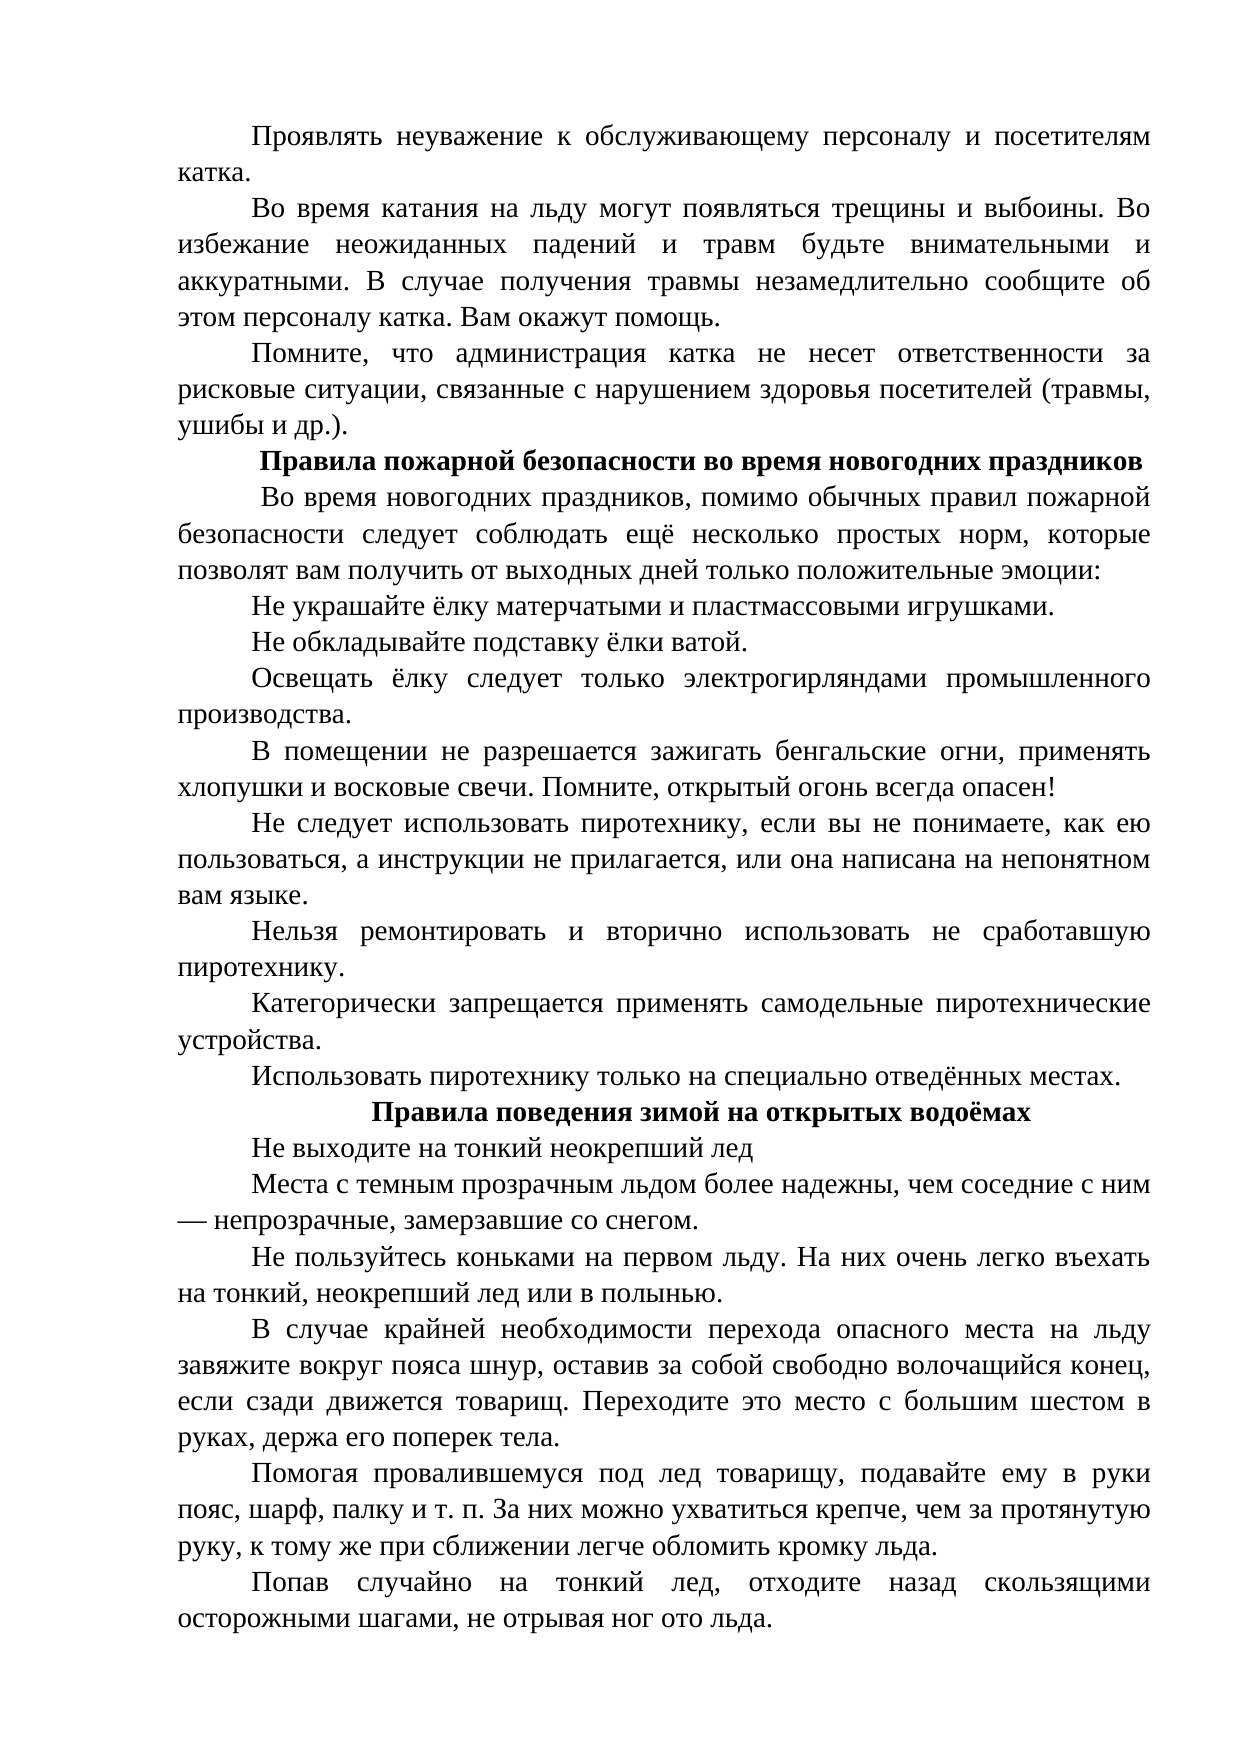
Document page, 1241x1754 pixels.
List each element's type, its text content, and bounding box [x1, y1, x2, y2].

text Не украшайте ёлку матерчатыми и пластмассовыми игрушками. [177, 588, 1152, 622]
text В случае крайней необходимости перехода опасного места на льду завяжите вокруг пояса шнур, оставив за собой свободно волочащийся конец, если сзади движется товарищ. Переходите это место с большим шестом в руках, держа eгo поперек тела. [177, 1311, 1152, 1453]
text Использовать пиротехнику только на специально отведённых местах. [177, 1058, 1152, 1091]
text Места с темным прозрачным льдом более надежны, чем соседние с ним — непрозрачные, замерзавшие со снегом. [177, 1166, 1152, 1236]
text Во время катания на льду могут появляться трещины и выбоины. Во избежание неожиданных падений и травм будьте внимательными и аккуратными. В случае получения травмы незамедлительно сообщите об этом персоналу катка. Вам окажут помощь. [177, 190, 1152, 332]
text В помещении не разрешается зажигать бенгальские огни, применять хлопушки и восковые свечи. Помните, открытый огонь всегда опасен! [177, 733, 1152, 802]
text Во время новогодних праздников, помимо обычных правил пожарной безопасности следует соблюдать ещё несколько простых норм, которые позволят вам получить от выходных дней только положительные эмоции: [177, 479, 1152, 585]
text Категорически запрещается применять самодельные пиротехнические устройства. [177, 986, 1152, 1055]
text Помните, что администрация катка не несет ответственности за рисковые ситуации, связанные с нарушением здоровья посетителей (травмы, ушибы и др.). [177, 335, 1152, 441]
text Проявлять неуважение к обслуживающему персоналу и посетителям катка. [177, 118, 1152, 188]
text Нельзя ремонтировать и вторично использовать не сработавшую пиротехнику. [177, 913, 1152, 983]
text Не следует использовать пиротехнику, если вы не понимаете, как ею пользоваться, а инструкции не прилагается, или она написана на непонятном вам языке. [177, 805, 1152, 911]
text Не выходите на тонкий неокрепший лед [177, 1130, 1152, 1164]
text Попав случайно на тонкий лед, отходите назад скользящими осторожными шагами, не отрывая ног ото льда. [177, 1564, 1152, 1634]
text Правила поведения зимой на открытых водоёмах [177, 1094, 1152, 1128]
text Не пользуйтесь коньками на первом льду. На них очень легко въехать на тонкий, неокрепший лед или в полынью. [177, 1239, 1152, 1308]
text Помогая провалившемуся под лед товарищу, подавайте ему в руки пояс, шарф, палку и т. п. За них можно ухватиться крепче, чем за протянутую руку, к тому же при сближении легче обломить кромку льда. [177, 1456, 1152, 1561]
text Освещать ёлку следует только электрогирляндами промышленного производства. [177, 660, 1152, 730]
text Не обкладывайте подставку ёлки ватой. [177, 624, 1152, 658]
text Правила пожарной безопасности во время новогодних праздников [177, 443, 1152, 477]
